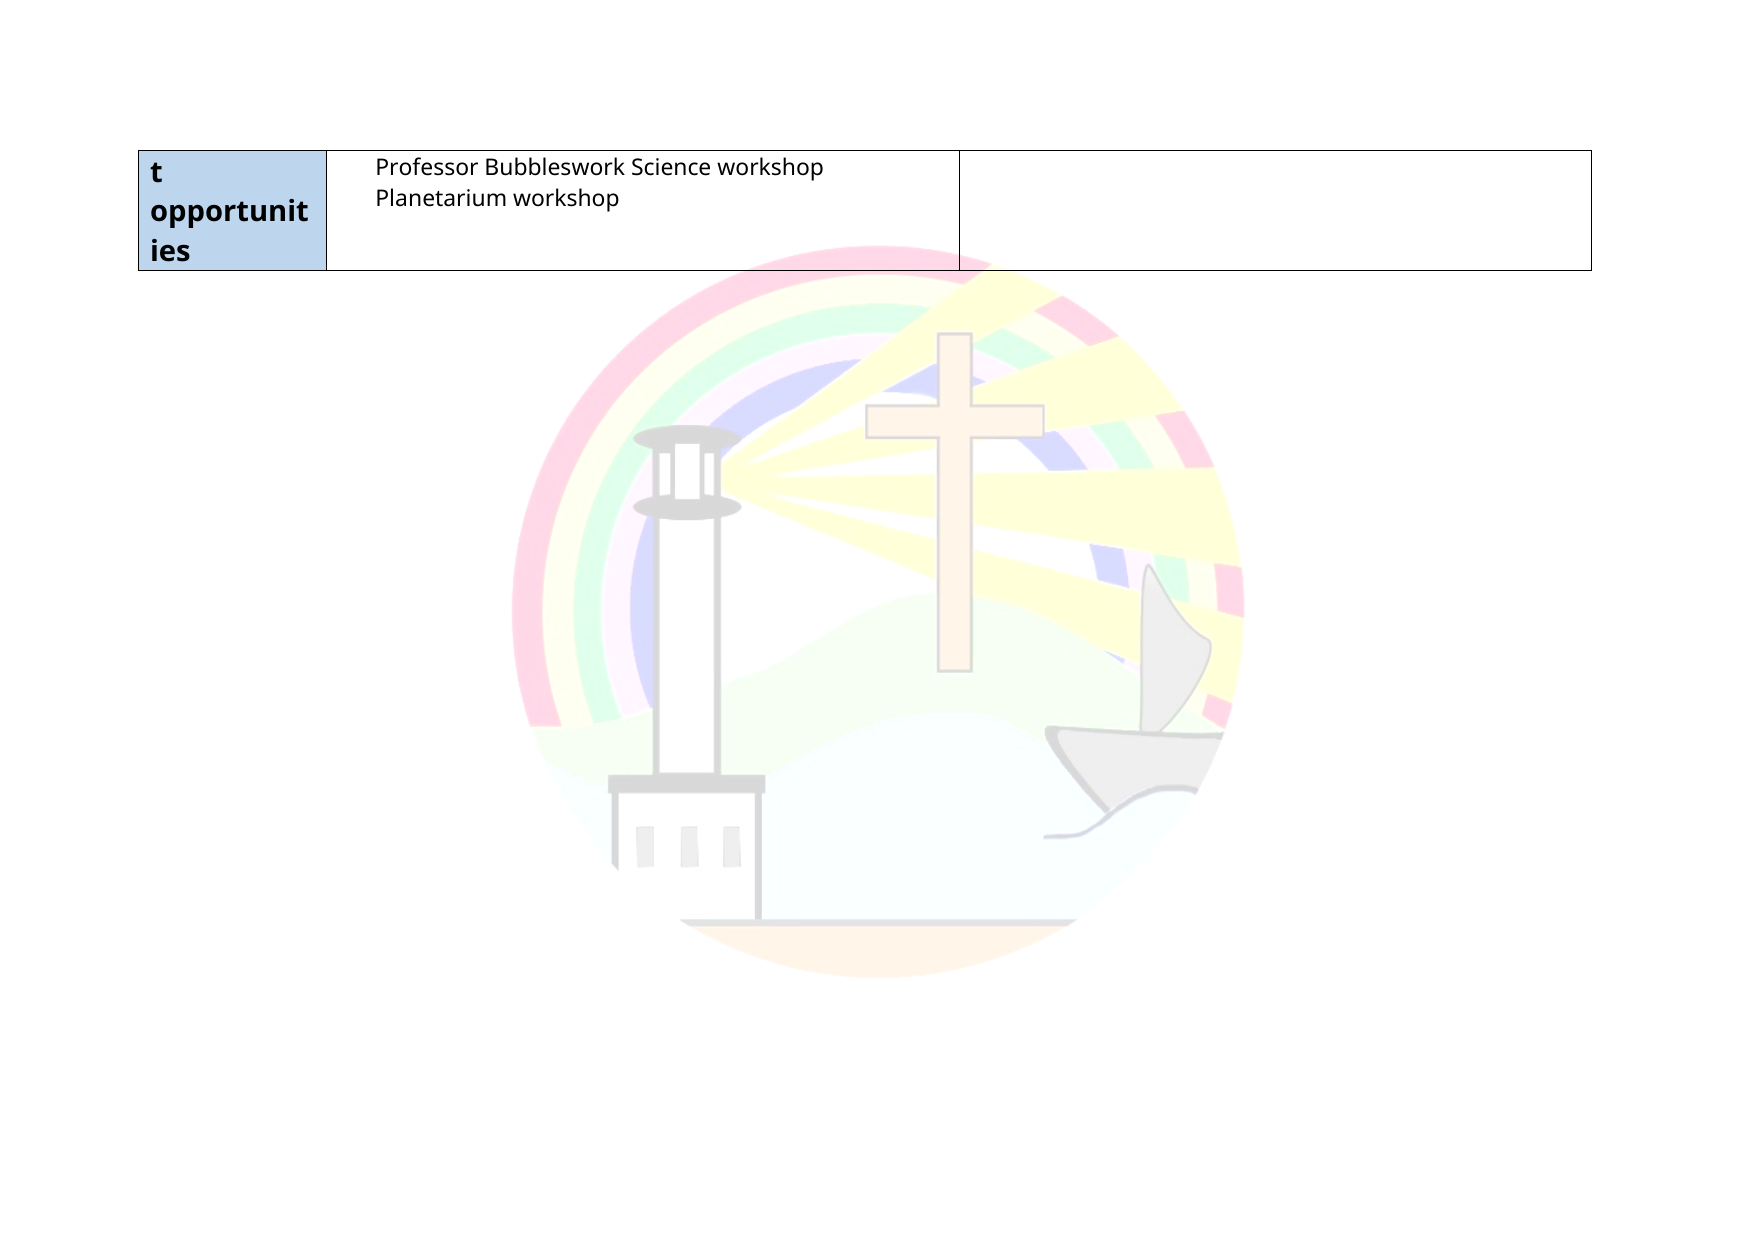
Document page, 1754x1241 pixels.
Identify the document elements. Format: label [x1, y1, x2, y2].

table_cell [960, 151, 1591, 270]
table_cell [327, 151, 959, 270]
table_cell [139, 151, 326, 270]
